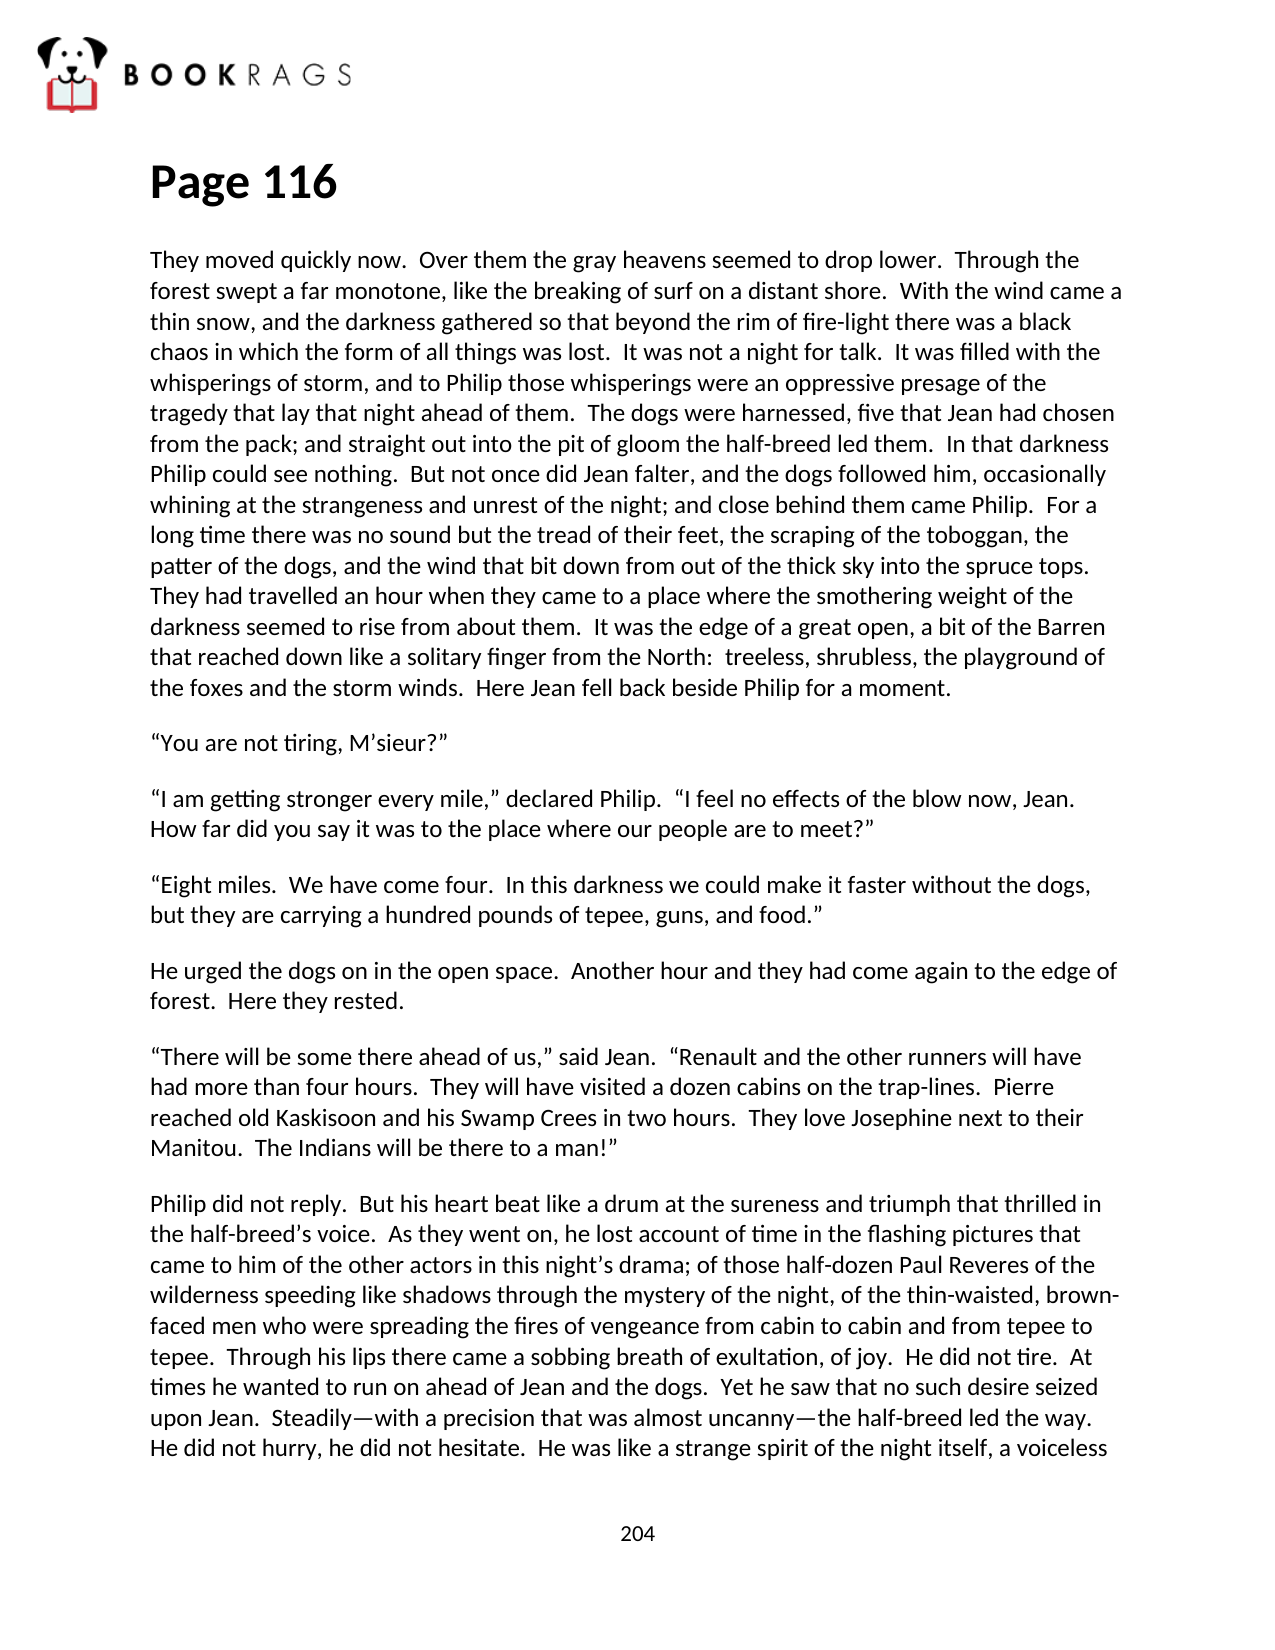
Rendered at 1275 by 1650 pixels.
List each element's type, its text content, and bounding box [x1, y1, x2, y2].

text Page 116 [150, 150, 1125, 211]
text He urged the dogs on in the open space. Another hour and they had come again to the edge of forest. Here they rested. [150, 955, 1125, 1016]
text “There will be some there ahead of us,” said Jean. “Renault and the other runners will have had more than four hours. They will have visited a dozen cabins on the trap-lines. Pierre reached old Kaskisoon and his Swamp Crees in two hours. They love Josephine next to their Manitou. The Indians will be there to a man!” [150, 1041, 1125, 1163]
text “You are not tiring, M’sieur?” [150, 727, 1125, 758]
text “I am getting stronger every mile,” declared Philip. “I feel no effects of the blow now, Jean. How far did you say it was to the place where our people are to meet?” [150, 783, 1125, 844]
text “Eight miles. We have come four. In this darkness we could make it faster without the dogs, but they are carrying a hundred pounds of tepee, guns, and food.” [150, 869, 1125, 930]
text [150, 1188, 1125, 1463]
picture [37, 37, 351, 113]
text They moved quickly now. Over them the gray heavens seemed to drop lower. Through the forest swept a far monotone, like the breaking of surf on a distant shore. With the wind came a thin snow, and the darkness gathered so that beyond the rim of fire-light there was a black chaos in which the form of all things was lost. It was not a night for talk. It was filled with the whisperings of storm, and to Philip those whisperings were an oppressive presage of the tragedy that lay that night ahead of them. The dogs were harnessed, five that Jean had chosen from the pack; and straight out into the pit of gloom the half-breed led them. In that darkness Philip could see nothing. But not once did Jean falter, and the dogs followed him, occasionally whining at the strangeness and unrest of the night; and close behind them came Philip. For a long time there was no sound but the tread of their feet, the scraping of the toboggan, the patter of the dogs, and the wind that bit down from out of the thick sky into the spruce tops. They had travelled an hour when they came to a place where the smothering weight of the darkness seemed to rise from about them. It was the edge of a great open, a bit of the Barren that reached down like a solitary finger from the North: treeless, shrubless, the playground of the foxes and the storm winds. Here Jean fell back beside Philip for a moment. [150, 244, 1125, 702]
